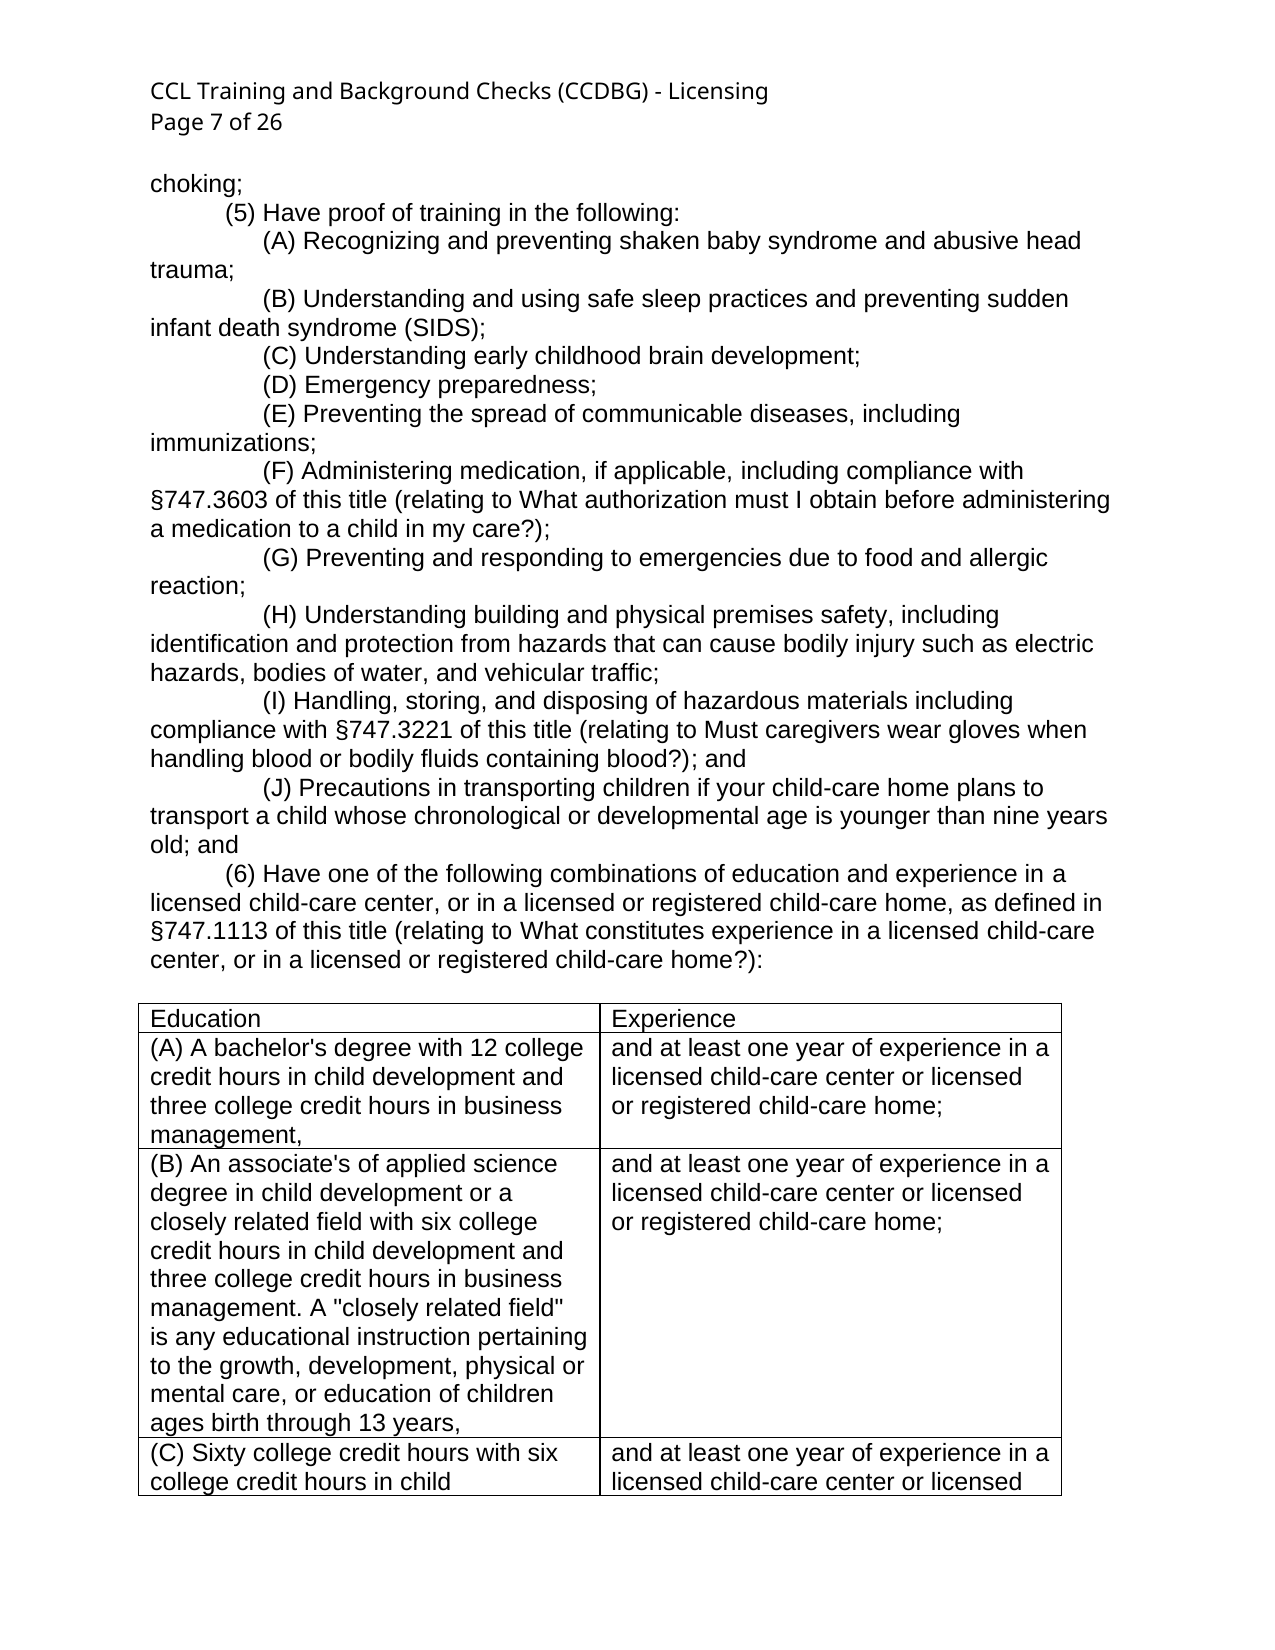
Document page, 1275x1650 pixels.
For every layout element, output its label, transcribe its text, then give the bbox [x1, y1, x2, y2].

table_header Experience [601, 1004, 1061, 1032]
text (F) Administering medication, if applicable, including compliance with §747.3603 of this title (relating to What authorization must I obtain before administering a medication to a child in my care?); [150, 456, 1125, 542]
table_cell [139, 1438, 599, 1495]
table_header Education [139, 1004, 599, 1032]
text (E) Preventing the spread of communicable diseases, including immunizations; [150, 399, 1125, 456]
text (H) Understanding building and physical premises safety, including identification and protection from hazards that can cause bodily injury such as electric hazards, bodies of water, and vehicular traffic; [150, 600, 1125, 686]
table_cell and at least one year of experience in a licensed child-care center or licensed or registered child-care home; [601, 1033, 1061, 1148]
table_cell and at least one year of experience in a licensed child-care center or licensed or registered child-care home; [601, 1149, 1061, 1437]
text (6) Have one of the following combinations of education and experience in a licensed child-care center, or in a licensed or registered child-care home, as defined in §747.1113 of this title (relating to What constitutes experience in a licensed child-care center, or in a licensed or registered child-care home?): [150, 859, 1125, 974]
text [150, 169, 1125, 197]
text (B) Understanding and using safe sleep practices and preventing sudden infant death syndrome (SIDS); [150, 284, 1125, 341]
text (A) Recognizing and preventing shaken baby syndrome and abusive head trauma; [150, 226, 1125, 284]
text (C) Understanding early childhood brain development; [150, 341, 1125, 370]
table_cell (B) An associate's of applied science degree in child development or a closely related field with six college credit hours in child development and three college credit hours in business management. A "closely related field" is any educational instruction pertaining to the growth, development, physical or mental care, or education of children ages birth through 13 years, [139, 1149, 599, 1437]
text (G) Preventing and responding to emergencies due to food and allergic reaction; [150, 542, 1125, 600]
table_cell (A) A bachelor's degree with 12 college credit hours in child development and three college credit hours in business management, [139, 1033, 599, 1148]
text (I) Handling, storing, and disposing of hazardous materials including compliance with §747.3221 of this title (relating to Must caregivers wear gloves when handling blood or bodily fluids containing blood?); and [150, 686, 1125, 772]
text (D) Emergency preparedness; [150, 370, 1125, 399]
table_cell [601, 1438, 1061, 1495]
text (5) Have proof of training in the following: [150, 197, 1125, 226]
text (J) Precautions in transporting children if your child-care home plans to transport a child whose chronological or developmental age is younger than nine years old; and [150, 772, 1125, 859]
